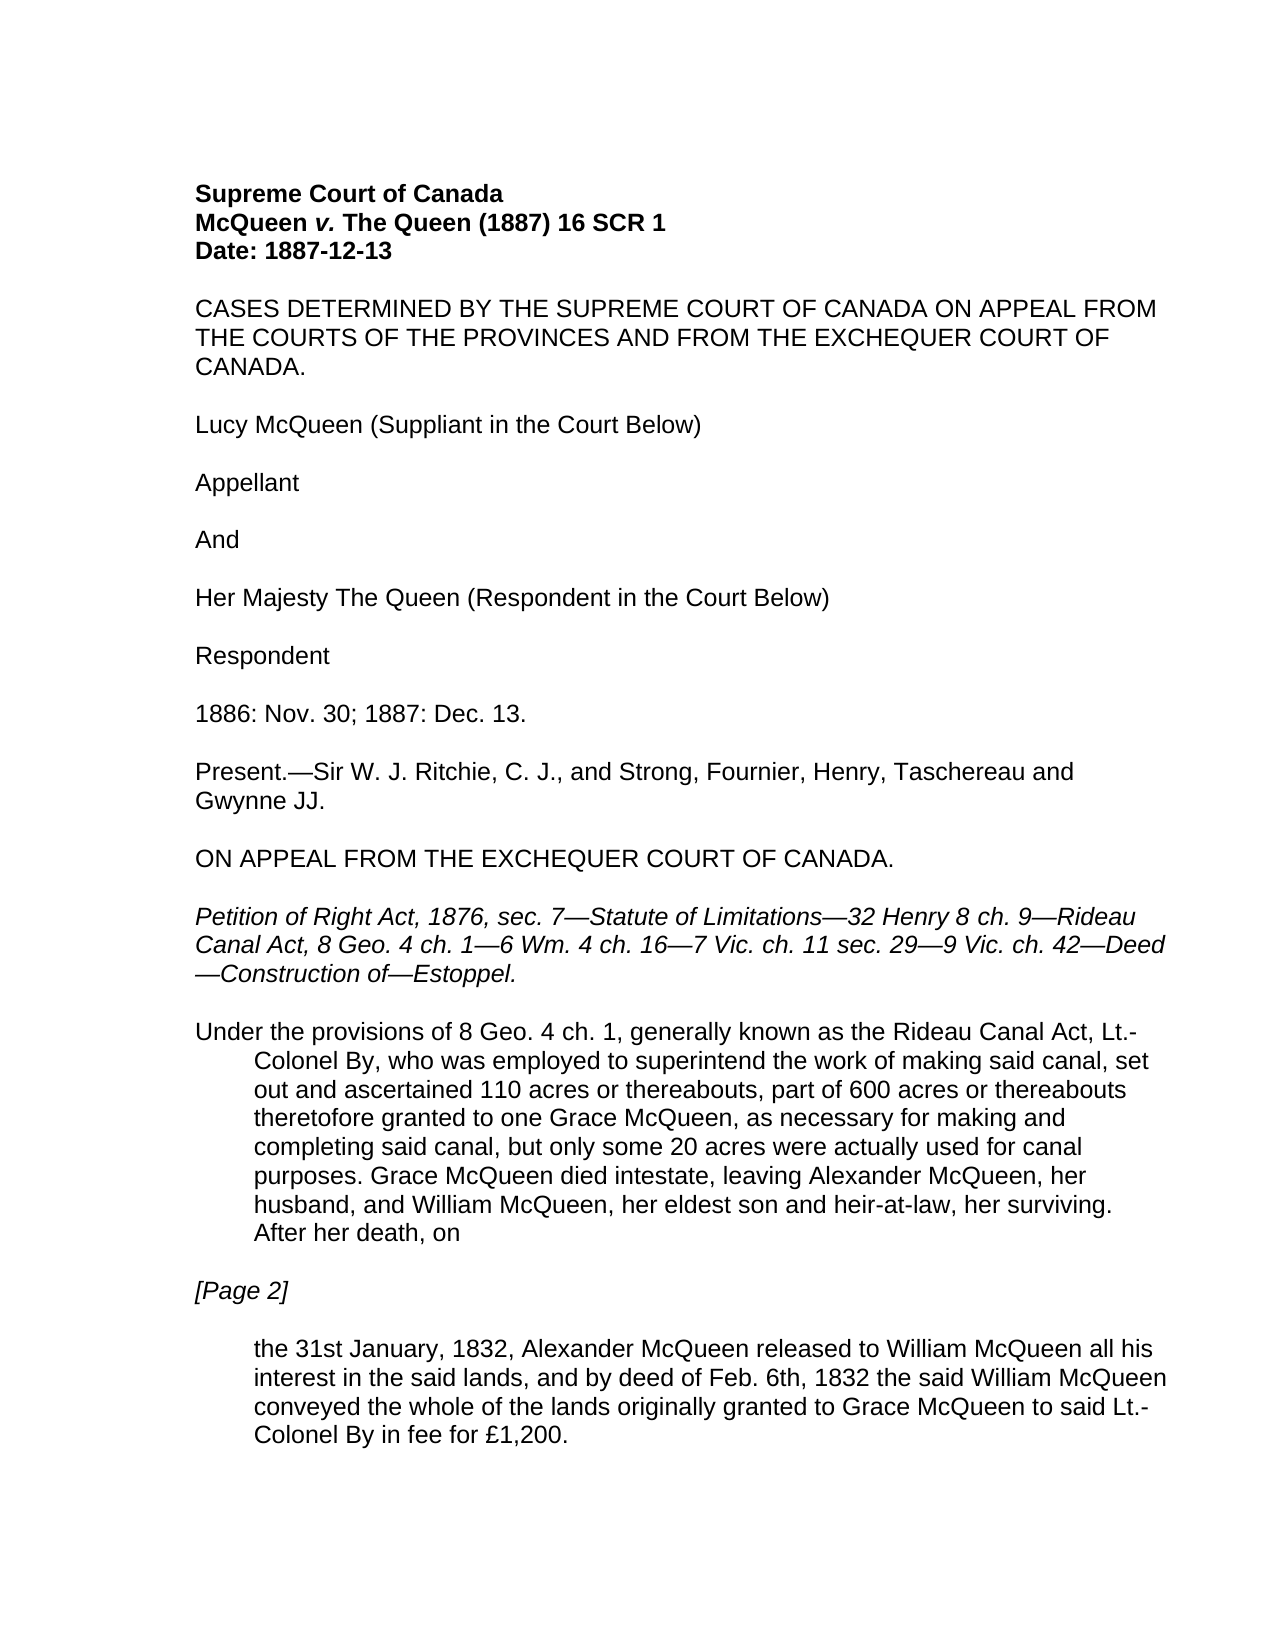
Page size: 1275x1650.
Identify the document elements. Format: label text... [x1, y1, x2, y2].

text McQueen v. The Queen (1887) 16 SCR 1 [195, 207, 1170, 236]
text Present.—Sir W. J. Ritchie, C. J., and Strong, Fournier, Henry, Taschereau and Gwynne JJ. [195, 757, 1170, 814]
text CASES DETERMINED BY THE SUPREME COURT OF CANADA ON APPEAL FROM THE COURTS OF THE PROVINCES AND FROM THE EXCHEQUER COURT OF CANADA. [195, 294, 1170, 380]
text Her Majesty The Queen (Respondent in the Court Below) [195, 583, 1170, 612]
text [Page 2] [195, 1276, 1170, 1305]
text And [195, 525, 1170, 554]
text Petition of Right Act, 1876, sec. 7—Statute of Limitations—32 Henry 8 ch. 9—Rideau Canal Act, 8 Geo. 4 ch. 1—6 Wm. 4 ch. 16—7 Vic. ch. 11 sec. 29—9 Vic. ch. 42—Deed—Construction of—Estoppel. [195, 902, 1170, 988]
text Under the provisions of 8 Geo. 4 ch. 1, generally known as the Rideau Canal Act, Lt.-Colonel By, who was employed to superintend the work of making said canal, set out and ascertained 110 acres or thereabouts, part of 600 acres or thereabouts theretofore granted to one Grace McQueen, as necessary for making and completing said canal, but only some 20 acres were actually used for canal purposes. Grace McQueen died intestate, leaving Alexander McQueen, her husband, and William McQueen, her eldest son and heir-at-law, her surviving. After her death, on [195, 1017, 1170, 1247]
text Lucy McQueen (Suppliant in the Court Below) [195, 409, 1170, 438]
text Date: 1887-12-13 [195, 236, 1170, 265]
text Respondent [195, 641, 1170, 670]
text 1886: Nov. 30; 1887: Dec. 13. [195, 699, 1170, 728]
text Supreme Court of Canada [195, 179, 1170, 207]
text ON APPEAL FROM THE EXCHEQUER COURT OF CANADA. [195, 844, 1170, 872]
text Appellant [195, 467, 1170, 496]
text the 31st January, 1832, Alexander McQueen released to William McQueen all his interest in the said lands, and by deed of Feb. 6th, 1832 the said William McQueen conveyed the whole of the lands originally granted to Grace McQueen to said Lt.-Colonel By in fee for £1,200. [253, 1334, 1170, 1449]
